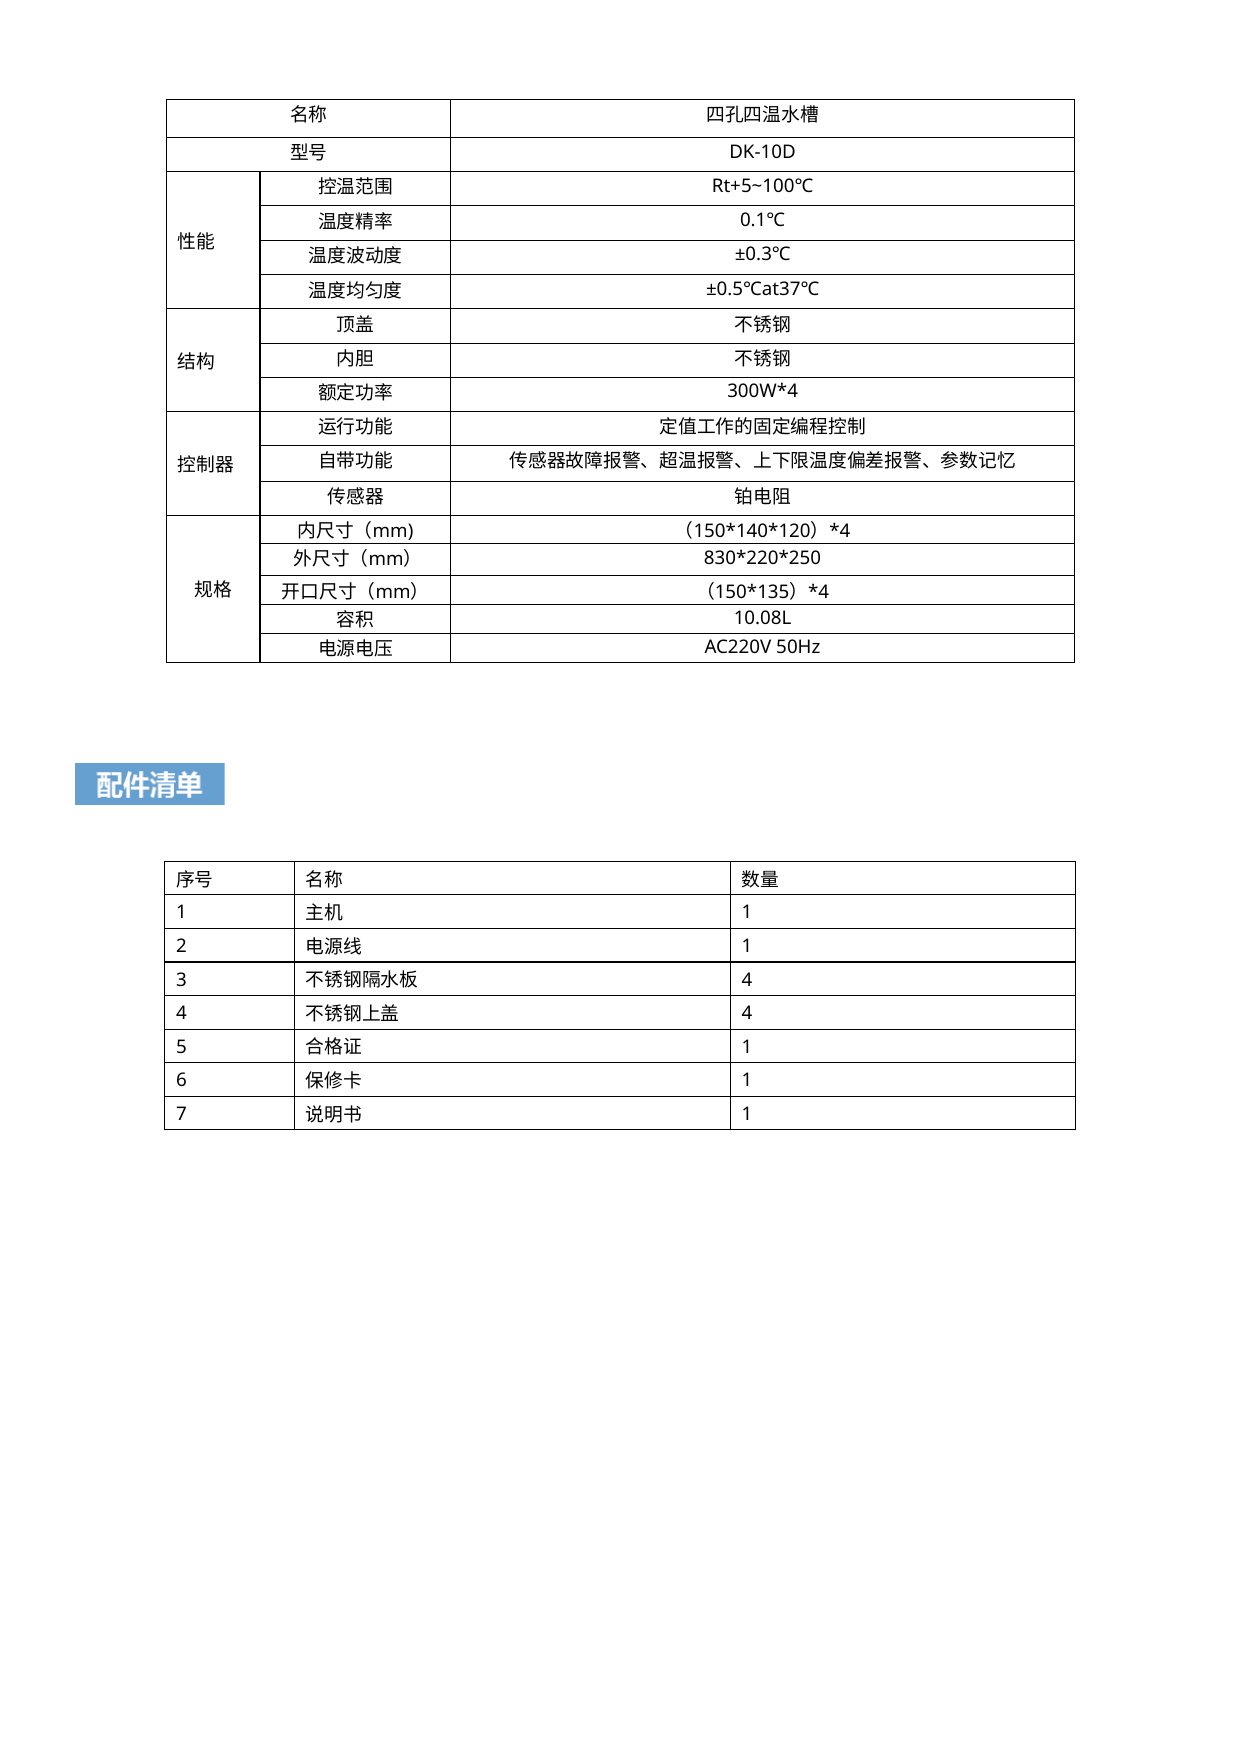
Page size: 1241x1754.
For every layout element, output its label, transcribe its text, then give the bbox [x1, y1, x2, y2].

table_cell 铂电阻 [451, 482, 1074, 515]
table_cell 开口尺寸（mm） [261, 576, 450, 603]
table_cell 主机 [295, 895, 730, 928]
table_header 名称 [295, 862, 730, 894]
table_cell 结构 [167, 309, 259, 411]
picture [75, 763, 225, 805]
table_header 序号 [165, 862, 294, 894]
table_cell 10.08L [451, 605, 1074, 633]
table_cell 自带功能 [261, 446, 450, 481]
table_cell 说明书 [295, 1097, 730, 1129]
table_cell 不锈钢 [451, 309, 1074, 342]
table_cell （150*140*120）*4 [451, 516, 1074, 543]
table_cell 控温范围 [261, 172, 450, 205]
table_cell 保修卡 [295, 1063, 730, 1096]
table_cell 1 [731, 1097, 1075, 1129]
table_cell 0.1℃ [451, 206, 1074, 239]
table_cell 2 [165, 929, 294, 961]
table_cell 6 [165, 1063, 294, 1096]
table_cell 不锈钢隔水板 [295, 963, 730, 995]
table_cell 规格 [167, 516, 259, 662]
table_cell 控制器 [167, 412, 259, 515]
table_cell 不锈钢上盖 [295, 996, 730, 1028]
table_cell 合格证 [295, 1030, 730, 1062]
table_header 名称 [167, 100, 450, 137]
table_cell AC220V 50Hz [451, 634, 1074, 662]
table_cell 外尺寸（mm） [261, 544, 450, 575]
table_cell ±0.5℃at37℃ [451, 275, 1074, 308]
table_cell 7 [165, 1097, 294, 1129]
table_cell 内胆 [261, 344, 450, 377]
table_cell 1 [731, 895, 1075, 928]
table_cell 运行功能 [261, 412, 450, 445]
table_cell 4 [731, 996, 1075, 1028]
table_cell 传感器 [261, 482, 450, 515]
table_cell Rt+5~100℃ [451, 172, 1074, 205]
table_cell DK-10D [451, 138, 1074, 171]
table_cell 4 [165, 996, 294, 1028]
table_cell 1 [731, 929, 1075, 961]
table_cell 1 [731, 1063, 1075, 1096]
table_header 数量 [731, 862, 1075, 894]
table_cell 型号 [167, 138, 450, 171]
table_cell 电源线 [295, 929, 730, 961]
table_cell 5 [165, 1030, 294, 1062]
table_cell 定值工作的固定编程控制 [451, 412, 1074, 445]
table_cell 300W*4 [451, 378, 1074, 411]
table_cell 内尺寸（mm) [261, 516, 450, 543]
table_cell 830*220*250 [451, 544, 1074, 575]
table_cell 性能 [167, 172, 259, 308]
table_header 四孔四温水槽 [451, 100, 1074, 137]
table_cell 温度精率 [261, 206, 450, 239]
table_cell 1 [165, 895, 294, 928]
table_cell 额定功率 [261, 378, 450, 411]
table_cell 4 [731, 963, 1075, 995]
table_cell （150*135）*4 [451, 576, 1074, 603]
table_cell 传感器故障报警、超温报警、上下限温度偏差报警、参数记忆 [451, 446, 1074, 481]
table_cell 容积 [261, 605, 450, 633]
table_cell 电源电压 [261, 634, 450, 662]
table_cell 1 [731, 1030, 1075, 1062]
table_cell 温度波动度 [261, 241, 450, 274]
table_cell 3 [165, 963, 294, 995]
table_cell ±0.3℃ [451, 241, 1074, 274]
table_cell 不锈钢 [451, 344, 1074, 377]
table_cell 温度均匀度 [261, 275, 450, 308]
table_cell 顶盖 [261, 309, 450, 342]
